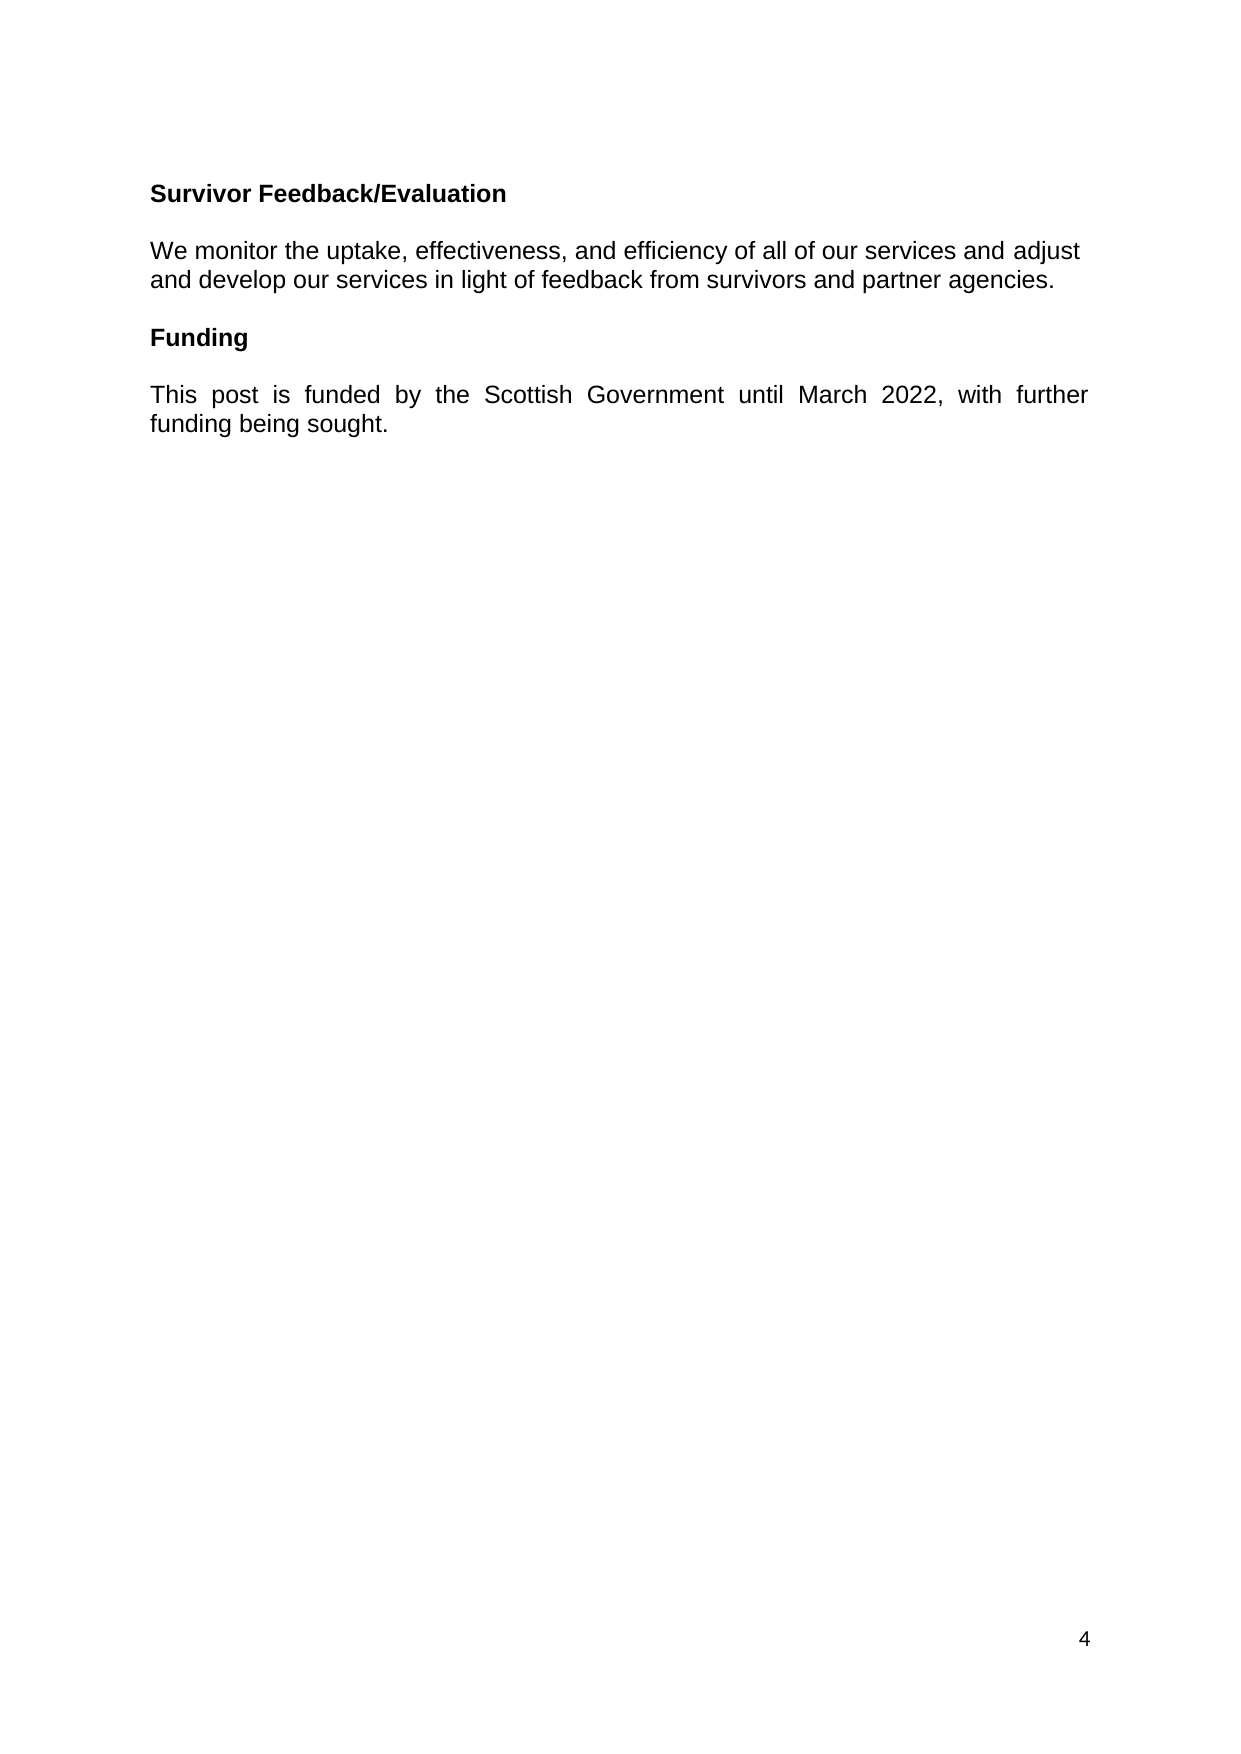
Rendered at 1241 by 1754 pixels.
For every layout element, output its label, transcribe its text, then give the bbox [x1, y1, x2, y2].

text Funding [150, 322, 1090, 351]
text Survivor Feedback/Evaluation [150, 179, 1090, 207]
text We monitor the uptake, effectiveness, and efficiency of all of our services and adjust and develop our services in light of feedback from survivors and partner agencies. [150, 236, 1090, 294]
text This post is funded by the Scottish Government until March 2022, with further funding being sought. [150, 380, 1090, 437]
